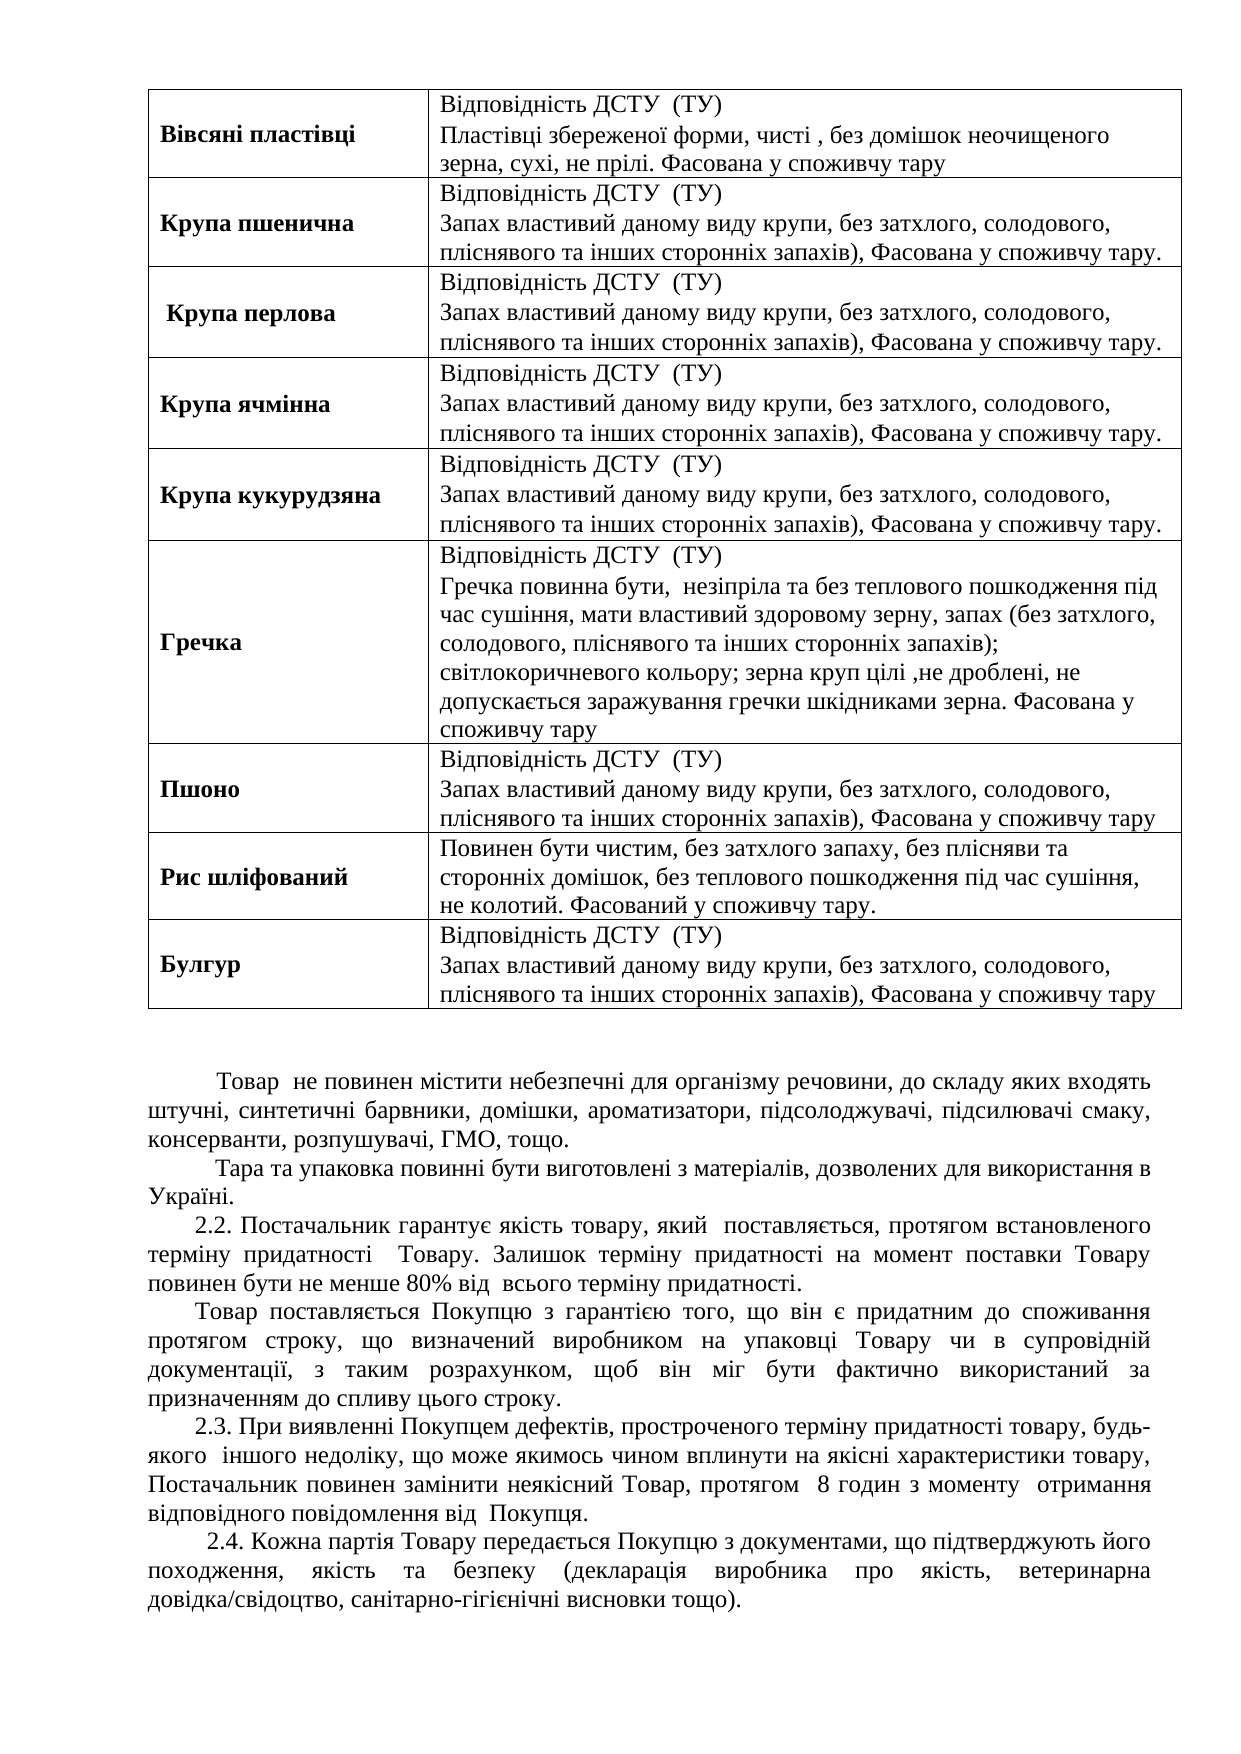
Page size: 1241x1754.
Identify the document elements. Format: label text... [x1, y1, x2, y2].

table_cell Відповідність ДСТУ (ТУ) Гречка повинна бути, незіпріла та без теплового пошкодження під час сушіння, мати властивий здоровому зерну, запах (без затхлого, солодового, пліснявого та інших сторонніх запахів); світлокоричневого кольору; зерна круп цілі ,не дроблені, не допускається заражування гречки шкідниками зерна. Фасована у споживчу тару [429, 541, 1181, 743]
table_cell Пшоно [149, 744, 428, 832]
text 2.2. Постачальник гарантує якість товару, який поставляється, протягом встановленого терміну придатності Товару. Залишок терміну придатності на момент поставки Товару повинен бути не менше 80% від всього терміну придатності. [148, 1210, 1152, 1296]
table_cell Відповідність ДСТУ (ТУ) Запах властивий даному виду крупи, без затхлого, солодового, пліснявого та інших сторонніх запахів), Фасована у споживчу тару. [429, 178, 1181, 266]
table_cell Відповідність ДСТУ (ТУ) Запах властивий даному виду крупи, без затхлого, солодового, пліснявого та інших сторонніх запахів), Фасована у споживчу тару. [429, 267, 1181, 357]
text Україні. [148, 1181, 1152, 1210]
table_cell Крупа кукурудзяна [149, 449, 428, 539]
table_cell Повинен бути чистим, без затхлого запаху, без плісняви та сторонніх домішок, без теплового пошкодження під час сушіння, не колотий. Фасований у споживчу тару. [429, 833, 558, 919]
table_cell Вівсяні пластівці [149, 90, 428, 177]
table_cell Відповідність ДСТУ (ТУ) Запах властивий даному виду крупи, без затхлого, солодового, пліснявого та інших сторонніх запахів), Фасована у споживчу тару. [429, 358, 1181, 448]
table_cell Крупа ячмінна [149, 358, 428, 448]
table_cell Рис шліфований [149, 833, 428, 919]
table_cell Булгур [149, 920, 428, 1008]
text Тара та упаковка повинні бути виготовлені з матеріалів, дозволених для використання в [215, 1153, 1152, 1181]
table_cell Крупа пшенична [149, 178, 428, 266]
table_cell Крупа перлова [149, 267, 428, 357]
table_cell Відповідність ДСТУ (ТУ) Пластівці збереженої форми, чисті , без домішок неочищеного зерна, сухі, не прілі. Фасована у споживчу тару [429, 90, 1181, 177]
text Товар не повинен містити небезпечні для організму речовини, до складу яких входять штучні, синтетичні барвники, домішки, ароматизатори, підсолоджувачі, підсилювачі смаку, консерванти, розпушувачі, ГМО, тощо. [148, 1066, 1152, 1153]
text 2.4. Кожна партія Товару передається Покупцю з документами, що підтверджують його походження, якість та безпеку (декларація виробника про якість, ветеринарна довідка/свідоцтво, санітарно-гігієнічні висновки тощо). [148, 1526, 1152, 1613]
table_cell Повинен бути чистим, без затхлого запаху, без плісняви та сторонніх домішок, без теплового пошкодження під час сушіння, не колотий. Фасований у споживчу тару. [696, 833, 1181, 919]
table_cell Відповідність ДСТУ (ТУ) Запах властивий даному виду крупи, без затхлого, солодового, пліснявого та інших сторонніх запахів), Фасована у споживчу тару [429, 744, 1181, 832]
text 2.3. При виявленні Покупцем дефектів, простроченого терміну придатності товару, будь-якого іншого недоліку, що може якимось чином вплинути на якісні характеристики товару, Постачальник повинен замінити неякісний Товар, протягом 8 годин з моменту отримання відповідного повідомлення від Покупця. [148, 1411, 1152, 1526]
table_cell Гречка [149, 541, 428, 743]
table_cell Відповідність ДСТУ (ТУ) Запах властивий даному виду крупи, без затхлого, солодового, пліснявого та інших сторонніх запахів), Фасована у споживчу тару [429, 920, 1181, 1008]
table_cell Відповідність ДСТУ (ТУ) Запах властивий даному виду крупи, без затхлого, солодового, пліснявого та інших сторонніх запахів), Фасована у споживчу тару. [429, 449, 1181, 539]
text Товар поставляється Покупцю з гарантією того, що він є придатним до споживання протягом строку, що визначений виробником на упаковці Товару чи в супровідній документації, з таким розрахунком, щоб він міг бути фактично використаний за призначенням до спливу цього строку. [148, 1296, 1152, 1411]
